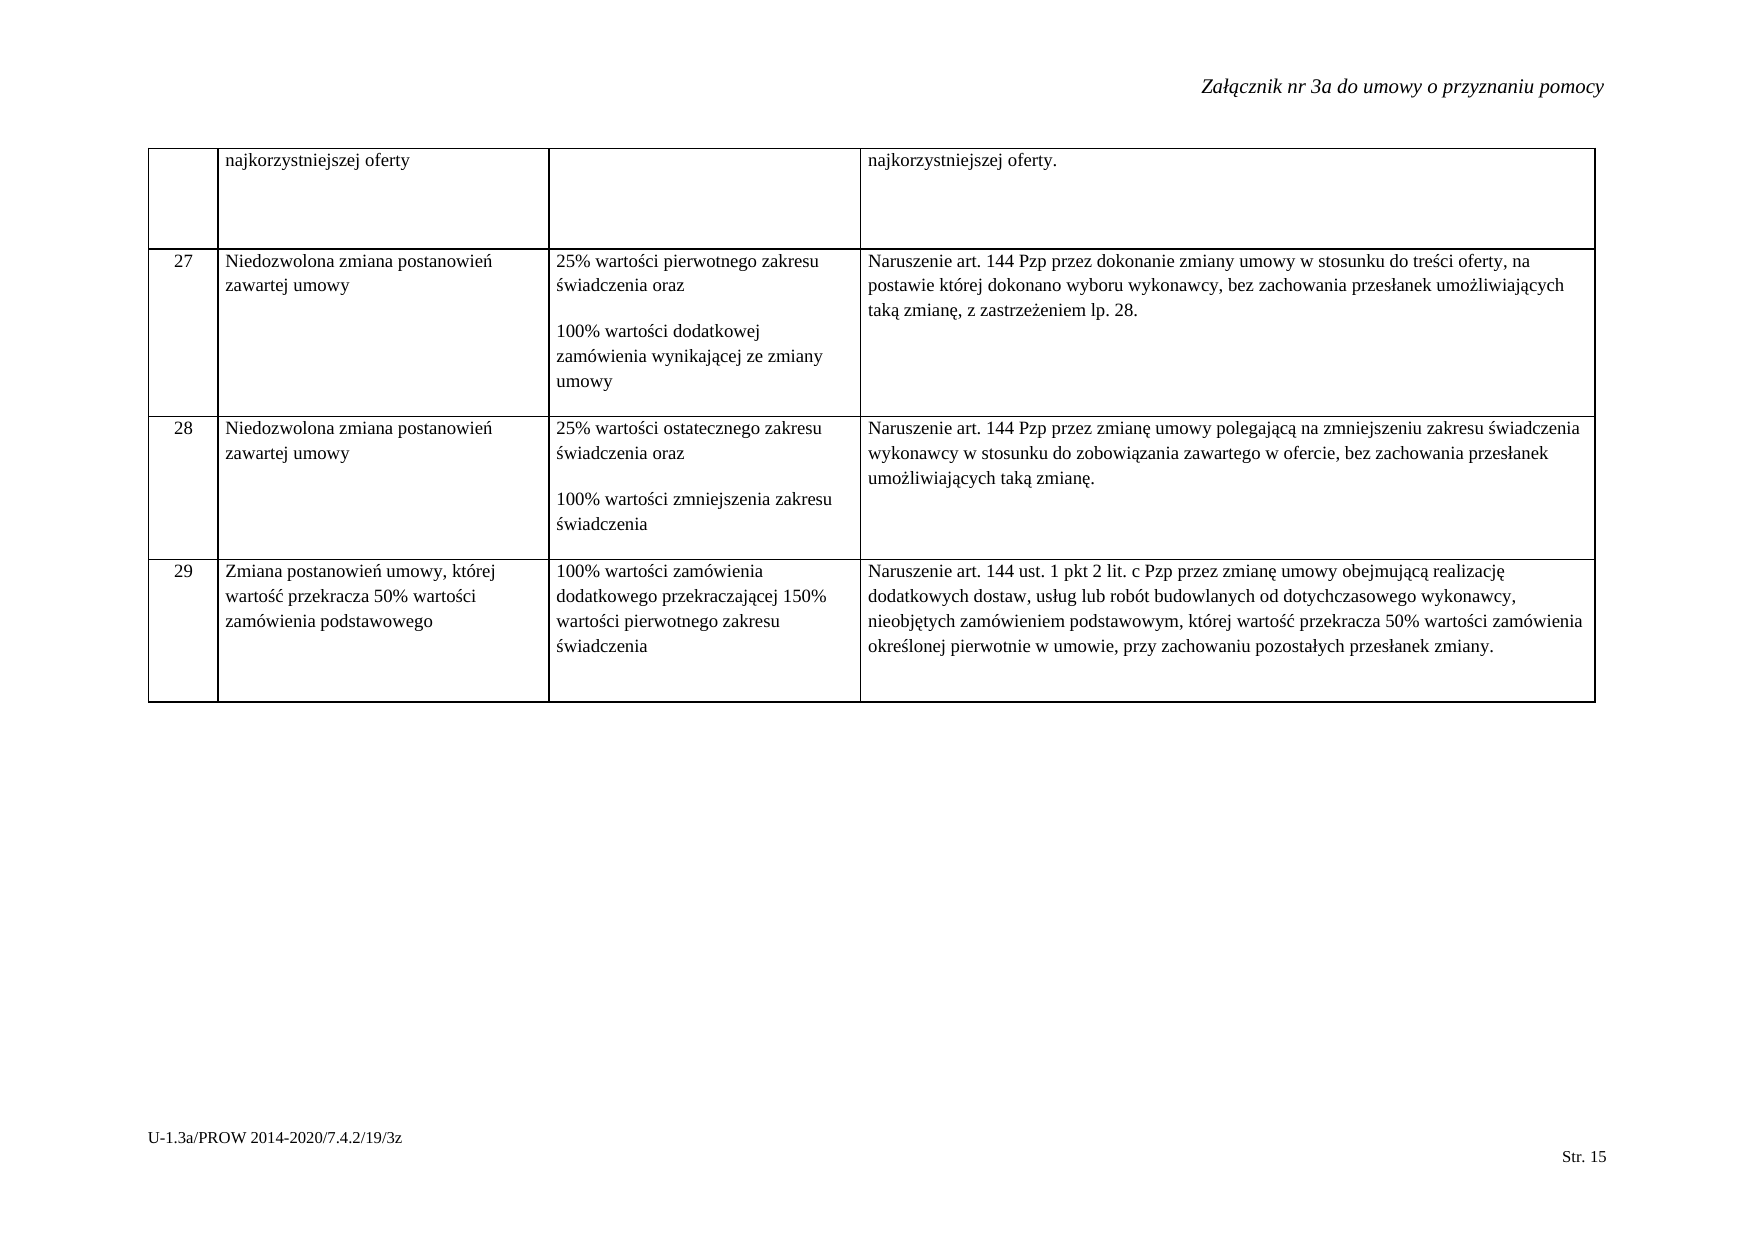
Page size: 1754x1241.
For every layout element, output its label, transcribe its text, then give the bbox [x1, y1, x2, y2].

table_cell 25% wartości pierwotnego zakresu świadczenia oraz 100% wartości dodatkowej zamówienia wynikającej ze zmiany umowy [550, 250, 860, 416]
table_cell 100% wartości zamówienia dodatkowego przekraczającej 150% wartości pierwotnego zakresu świadczenia [550, 560, 860, 701]
table_cell Niedozwolona zmiana postanowień zawartej umowy [219, 250, 548, 416]
table_cell 28 [149, 417, 217, 559]
table_cell 26 [149, 149, 217, 248]
table_cell 25% wartości ostatecznego zakresu świadczenia oraz 100% wartości zmniejszenia zakresu świadczenia [550, 417, 860, 559]
table_cell Niedozwolona zmiana postanowień zawartej umowy [219, 417, 548, 559]
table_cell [219, 149, 548, 248]
table_cell 29 [149, 560, 217, 701]
table_cell Naruszenie art. 144 Pzp przez zmianę umowy polegającą na zmniejszeniu zakresu świadczenia wykonawcy w stosunku do zobowiązania zawartego w ofercie, bez zachowania przesłanek umożliwiających taką zmianę. [861, 417, 1594, 559]
table_cell Naruszenie art. 144 ust. 1 pkt 2 lit. c Pzp przez zmianę umowy obejmującą realizację dodatkowych dostaw, usług lub robót budowlanych od dotychczasowego wykonawcy, nieobjętych zamówieniem podstawowym, której wartość przekracza 50% wartości zamówienia określonej pierwotnie w umowie, przy zachowaniu pozostałych przesłanek zmiany. [861, 560, 1594, 701]
table_cell 27 [149, 250, 217, 416]
table_cell Zmiana postanowień umowy, której wartość przekracza 50% wartości zamówienia podstawowego [219, 560, 548, 701]
table_cell Naruszenie art. 144 Pzp przez dokonanie zmiany umowy w stosunku do treści oferty, na postawie której dokonano wyboru wykonawcy, bez zachowania przesłanek umożliwiających taką zmianę, z zastrzeżeniem lp. 28. [861, 250, 1594, 416]
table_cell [861, 149, 1594, 248]
table_cell 5% [550, 149, 860, 248]
